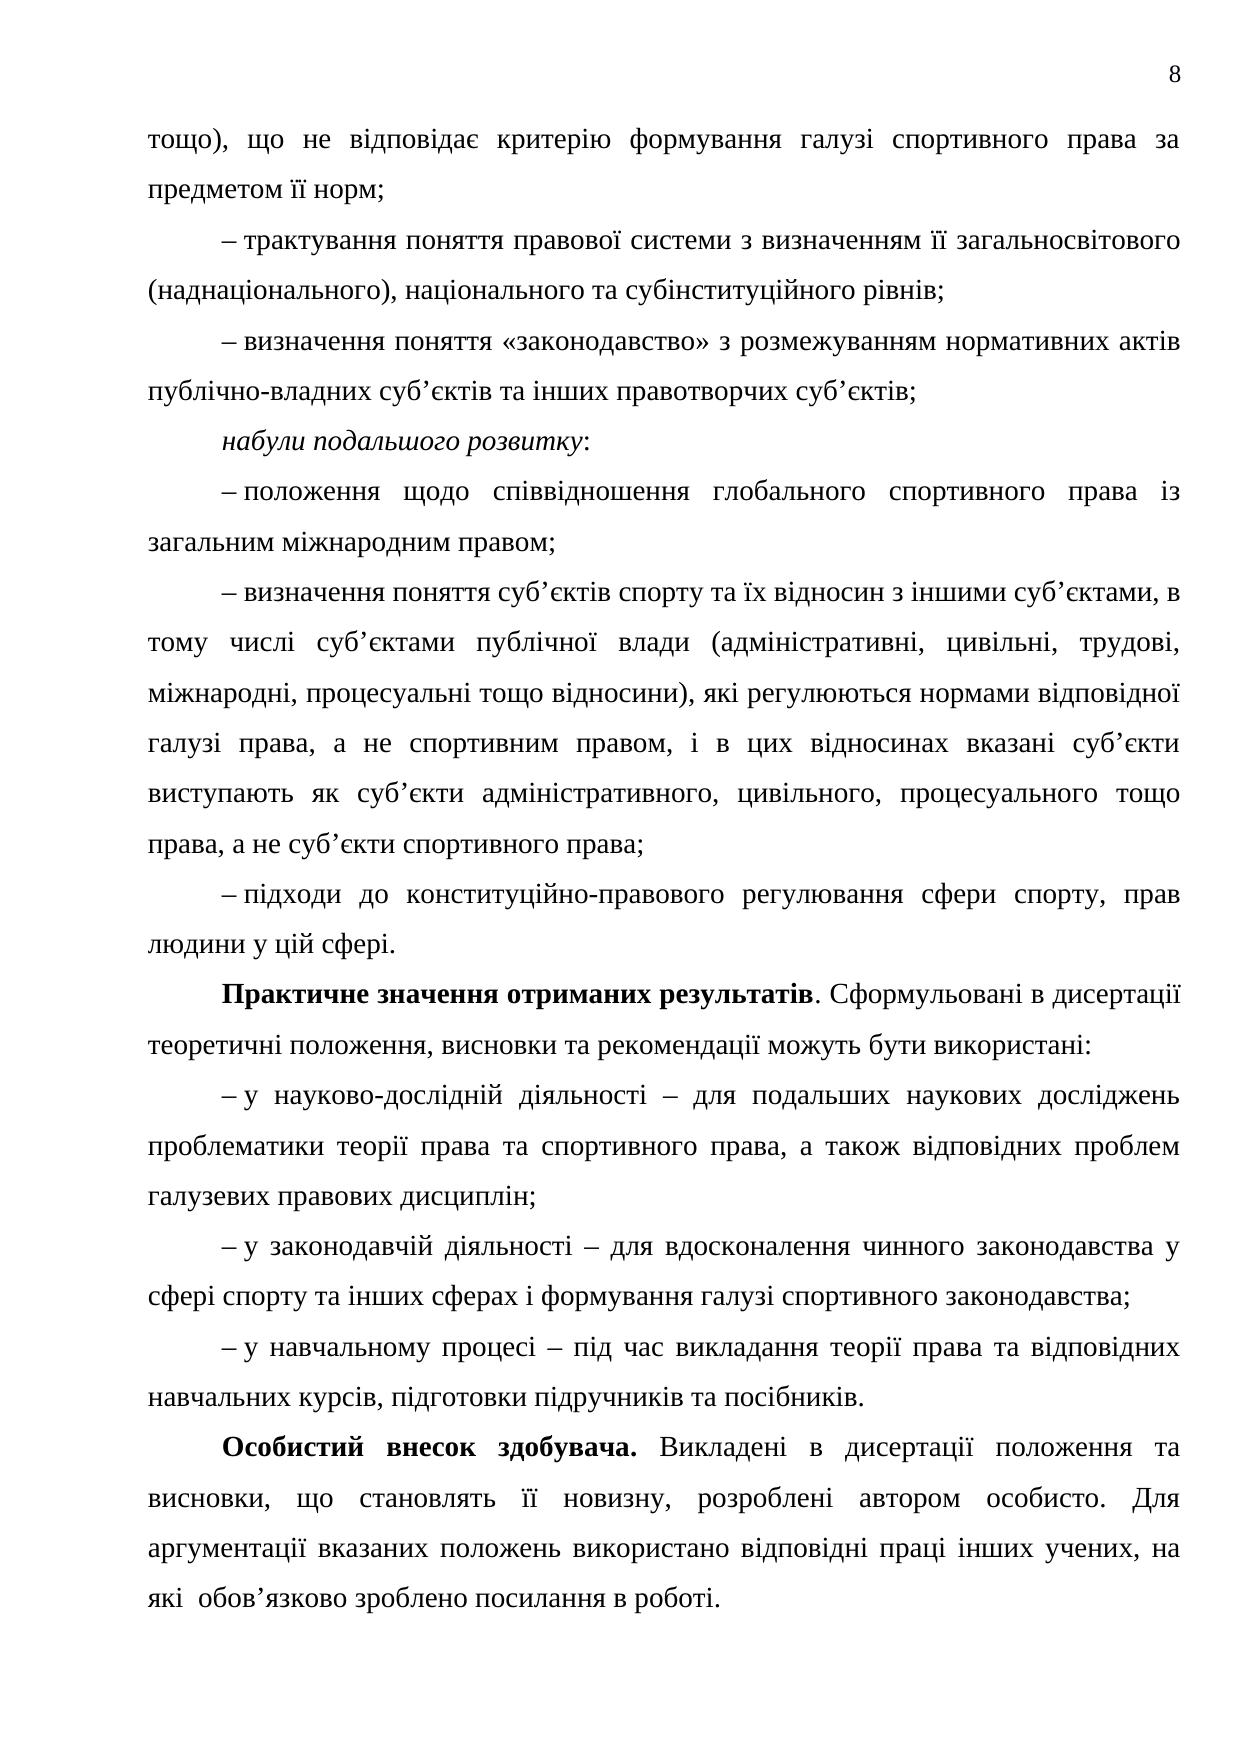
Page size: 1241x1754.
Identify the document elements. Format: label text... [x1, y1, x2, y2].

text – підходи до конституційно-правового регулювання сфери спорту, прав людини у цій сфері. [148, 876, 1181, 960]
text Практичне значення отриманих результатів. Сформульовані в дисертації теоретичні положення, висновки та рекомендації можуть бути використані: [148, 977, 1181, 1061]
text – у законодавчій діяльності – для вдосконалення чинного законодавства у сфері спорту та інших сферах і формування галузі спортивного законодавства; [148, 1228, 1181, 1312]
text набули подальшого розвитку: [148, 423, 1181, 457]
text – трактування поняття правової системи з визначенням її загальносвітового (наднаціонального), національного та субінституційного рівнів; [148, 222, 1181, 306]
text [148, 121, 1181, 205]
text Особистий внесок здобувача. Викладені в дисертації положення та висновки, що становлять її новизну, розроблені автором особисто. Для аргументації вказаних положень використано відповідні праці інших учених, на які обов’язково зроблено посилання в роботі. [148, 1429, 1181, 1614]
text – визначення поняття суб’єктів спорту та їх відносин з іншими суб’єктами, в тому числі суб’єктами публічної влади (адміністративні, цивільні, трудові, міжнародні, процесуальні тощо відносини), які регулюються нормами відповідної галузі права, а не спортивним правом, і в цих відносинах вказані суб’єкти виступають як суб’єкти адміністративного, цивільного, процесуального тощо права, а не суб’єкти спортивного права; [148, 574, 1181, 859]
text – у науково-дослідній діяльності – для подальших наукових досліджень проблематики теорії права та спортивного права, а також відповідних проблем галузевих правових дисциплін; [148, 1077, 1181, 1211]
text – положення щодо співвідношення глобального спортивного права із загальним міжнародним правом; [148, 473, 1181, 557]
text – у навчальному процесі – під час викладання теорії права та відповідних навчальних курсів, підготовки підручників та посібників. [148, 1329, 1181, 1413]
text – визначення поняття «законодавство» з розмежуванням нормативних актів публічно-владних суб’єктів та інших правотворчих суб’єктів; [148, 323, 1181, 406]
